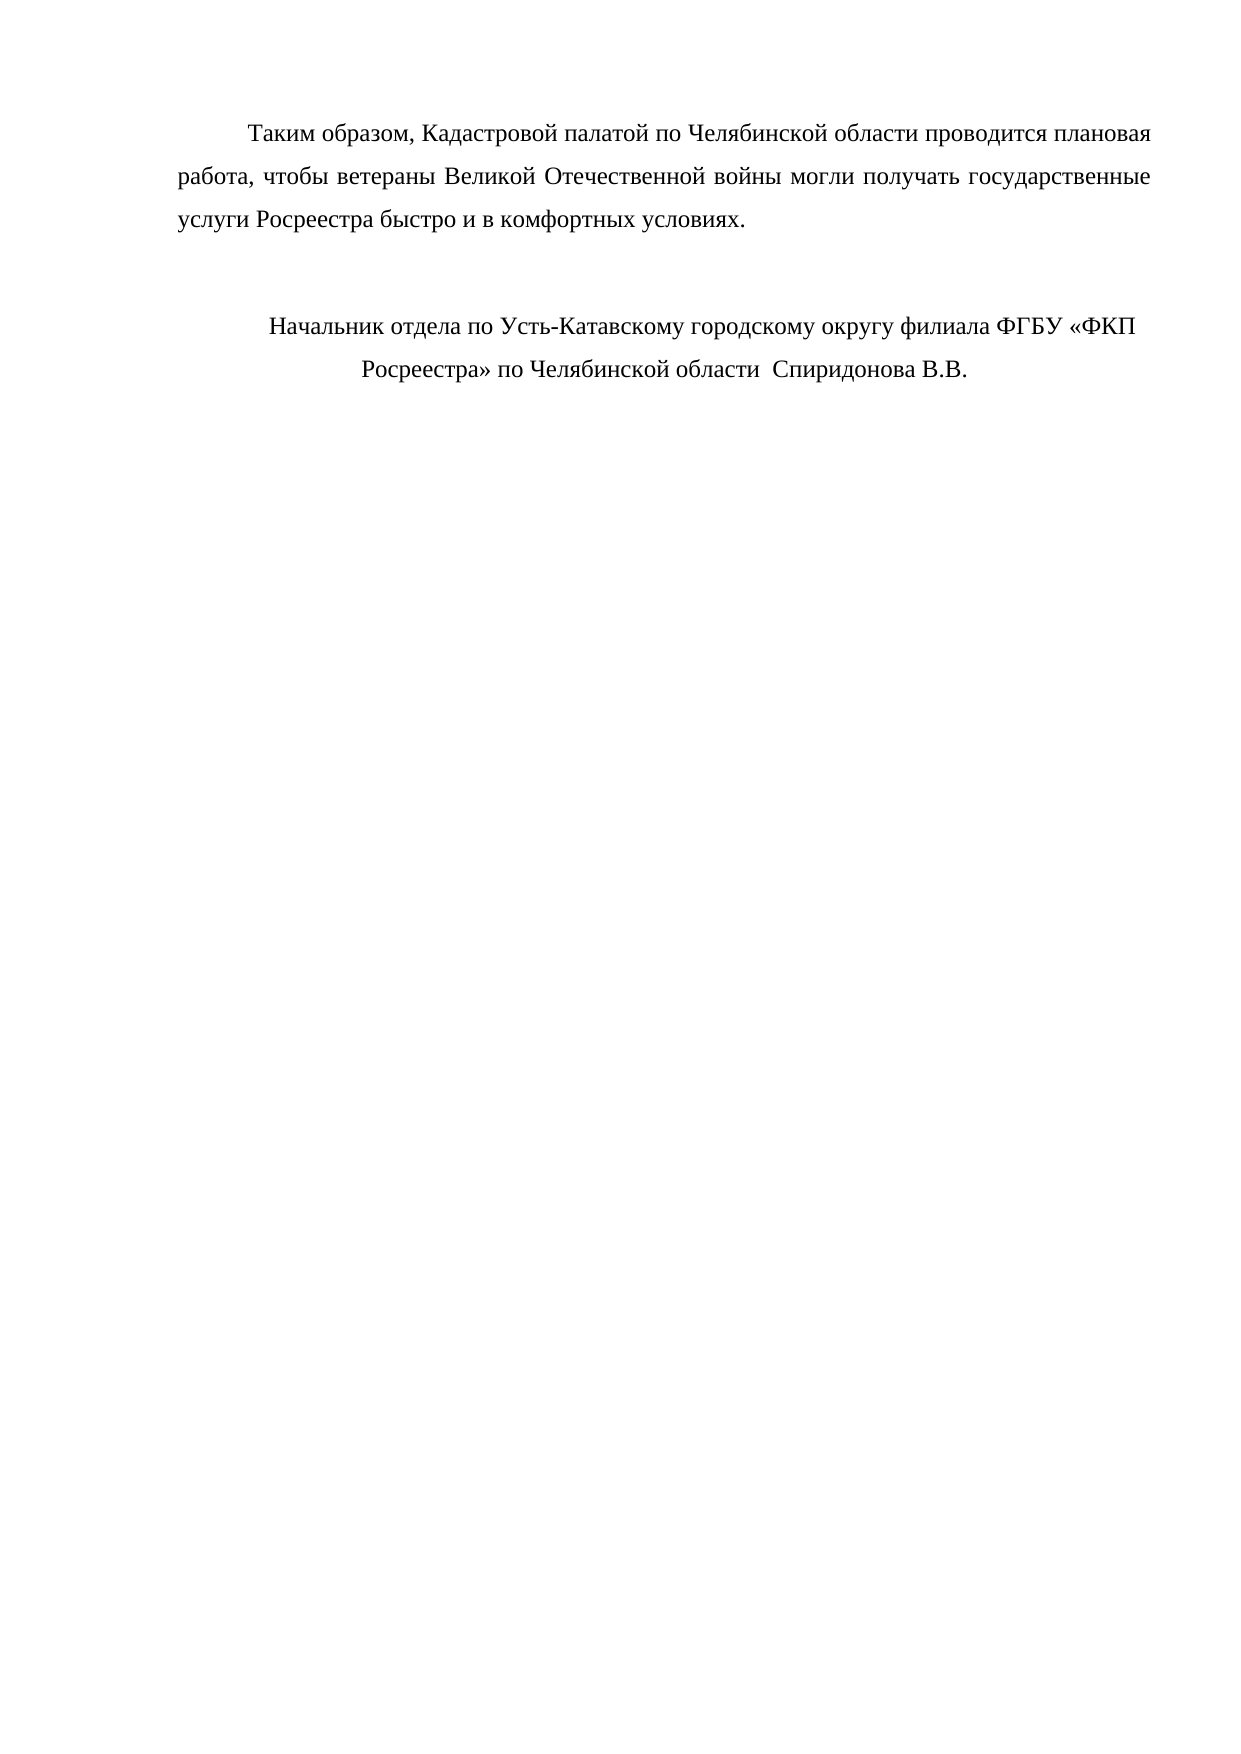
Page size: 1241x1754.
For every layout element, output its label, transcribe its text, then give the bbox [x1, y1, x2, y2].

text Начальник отдела по Усть-Катавскому городскому округу филиала ФГБУ «ФКП Росреестра» по Челябинской области Спиридонова В.В. [177, 311, 1152, 383]
text Таким образом, Кадастровой палатой по Челябинской области проводится плановая работа, чтобы ветераны Великой Отечественной войны могли получать государственные услуги Росреестра быстро и в комфортных условиях. [177, 118, 1152, 233]
